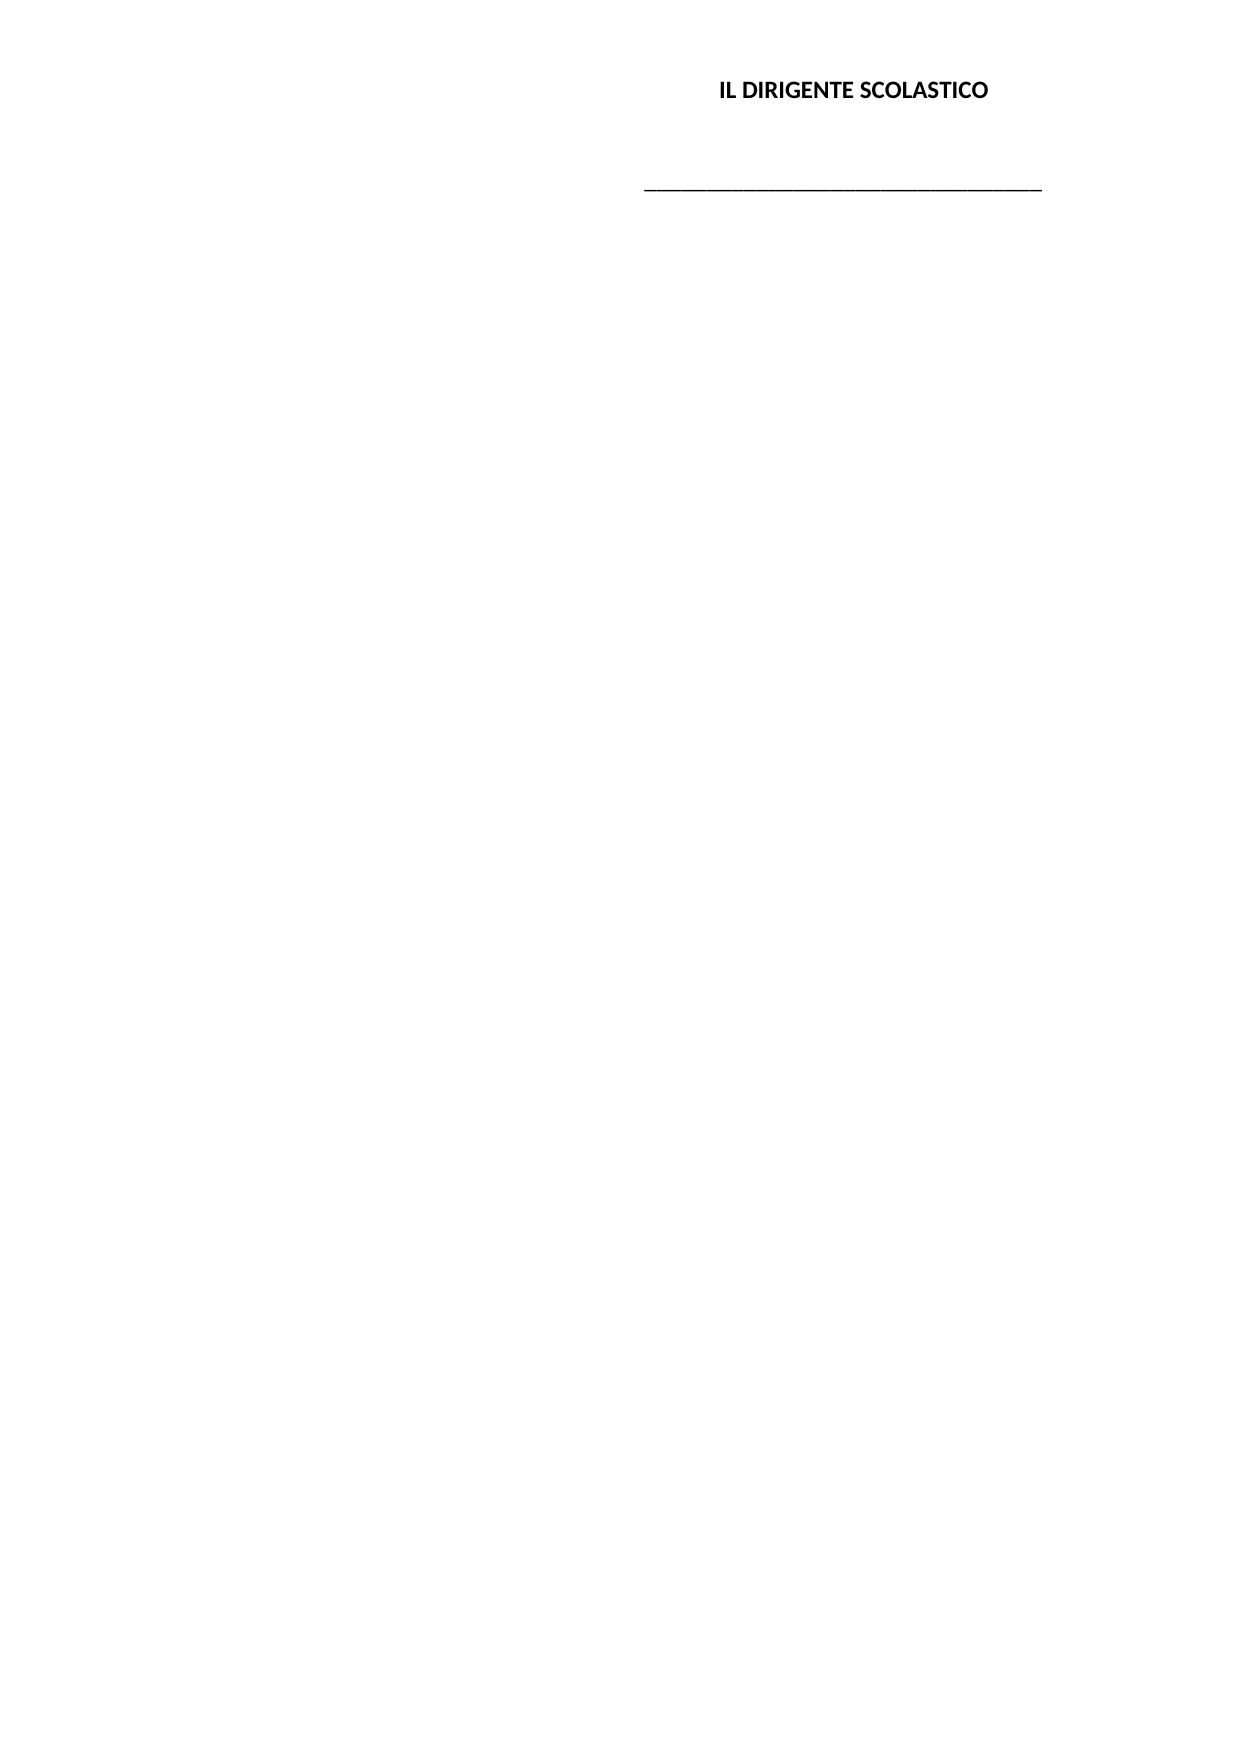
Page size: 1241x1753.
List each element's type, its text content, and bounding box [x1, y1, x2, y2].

text ________________________________ [118, 164, 1042, 194]
text IL DIRIGENTE SCOLASTICO [118, 74, 988, 104]
